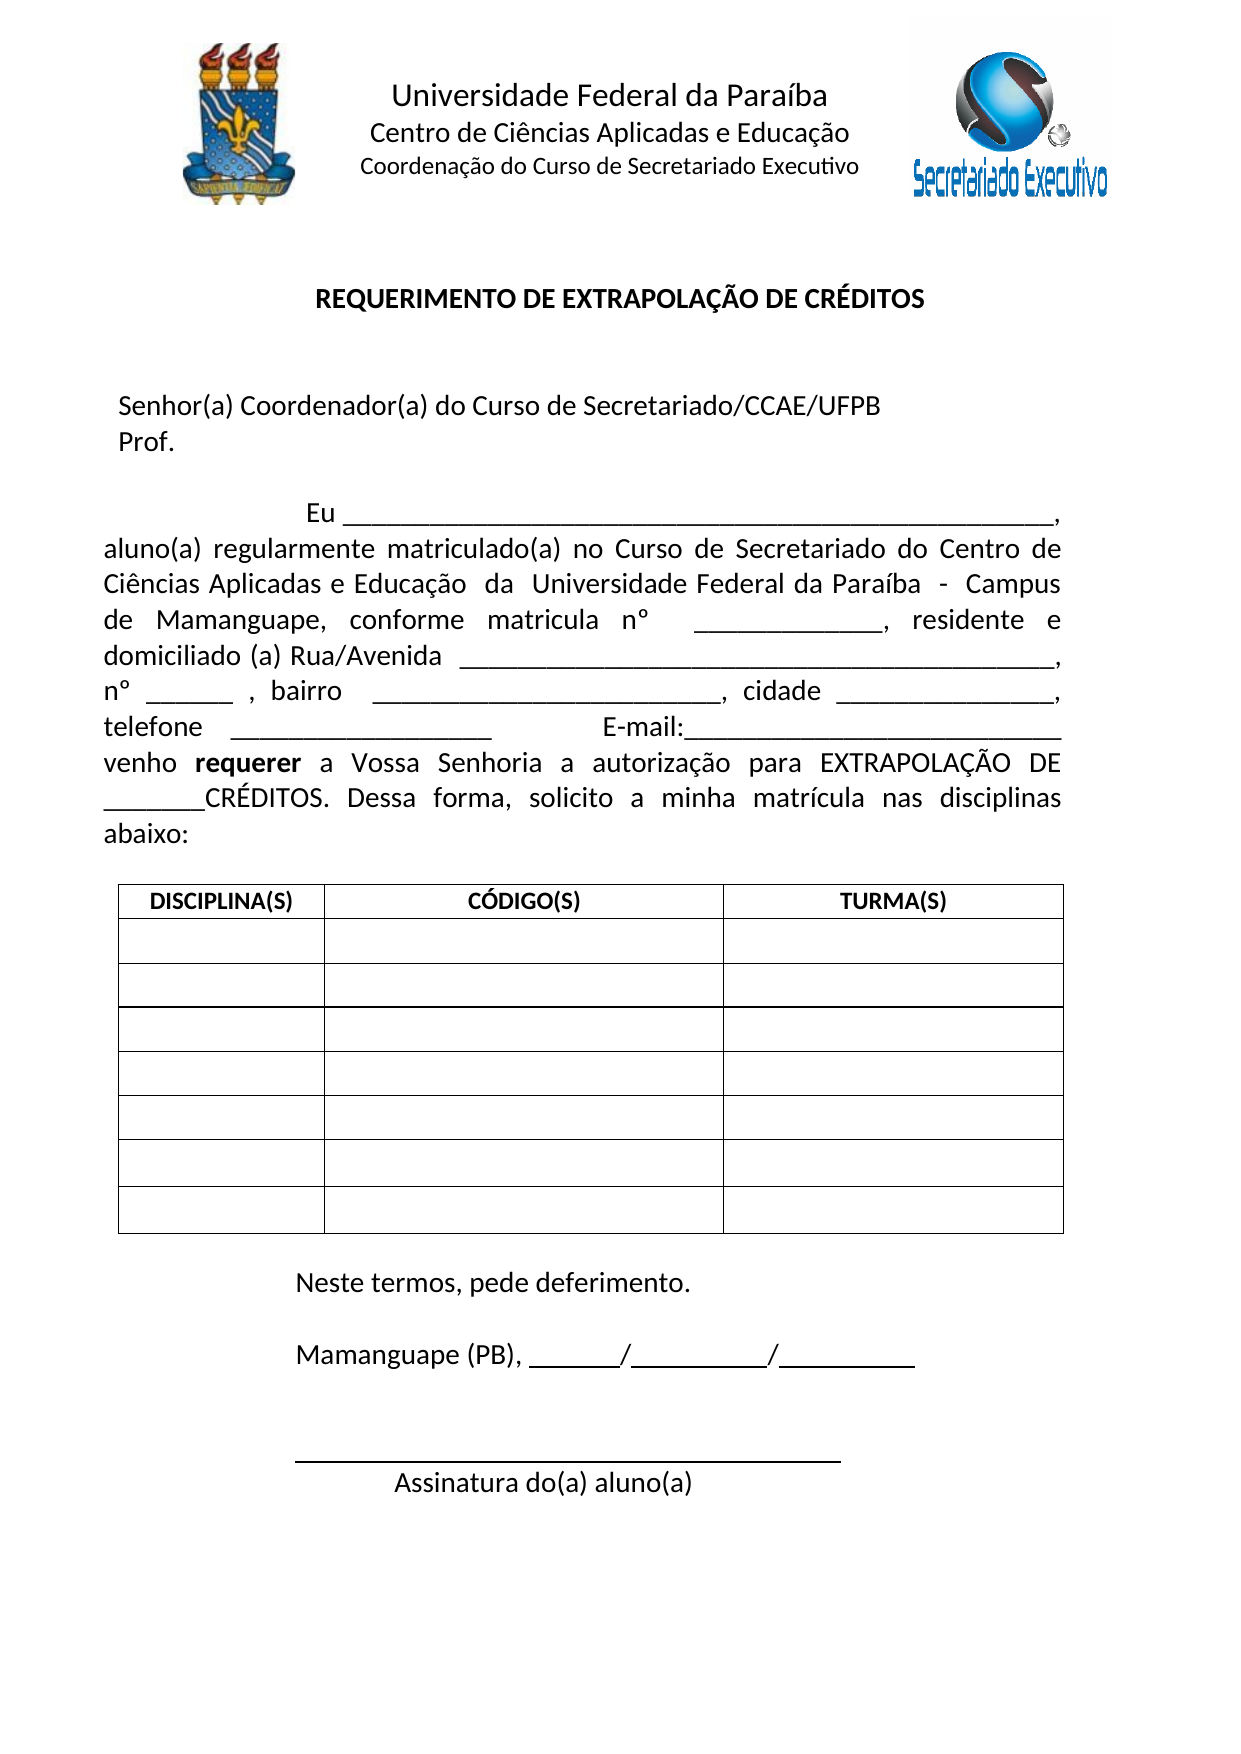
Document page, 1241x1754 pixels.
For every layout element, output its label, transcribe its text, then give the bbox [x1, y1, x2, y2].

table_cell [724, 1096, 1063, 1139]
text Neste termos, pede deferimento. [295, 1264, 1063, 1300]
table_cell [119, 1008, 324, 1051]
table_cell [119, 1140, 324, 1186]
picture [182, 43, 296, 205]
table_header DISCIPLINA(S) [119, 885, 324, 918]
table_cell [119, 964, 324, 1006]
table_cell [325, 1008, 723, 1051]
table_cell [119, 1052, 324, 1094]
table_cell [724, 964, 1063, 1006]
table_cell [724, 919, 1063, 962]
text Mamanguape (PB), / / [295, 1336, 1063, 1371]
table_cell [724, 1008, 1063, 1051]
table_cell [724, 1140, 1063, 1186]
text Assinatura do(a) aluno(a) [295, 1464, 1063, 1500]
title REQUERIMENTO DE EXTRAPOLAÇÃO DE CRÉDITOS [177, 281, 1063, 316]
table_cell [119, 919, 324, 962]
table_cell [724, 1052, 1063, 1094]
table_cell [325, 1052, 723, 1094]
table_cell [325, 1140, 723, 1186]
table_cell [325, 919, 723, 962]
table_cell [325, 1096, 723, 1139]
table_cell [325, 1187, 723, 1233]
table_cell [119, 1096, 324, 1139]
picture [909, 17, 1111, 197]
title Prof. [118, 423, 1063, 459]
table_header CÓDIGO(S) [325, 885, 723, 918]
table_cell [724, 1187, 1063, 1233]
table_cell [325, 964, 723, 1006]
table_cell [119, 1187, 324, 1233]
table_header TURMA(S) [724, 885, 1063, 918]
title Eu _________________________________________________, aluno(a) regularmente matriculado(a) no Curso de Secretariado do Centro de Ciências Aplicadas e Educação da Universidade Federal da Paraíba - Campus de Mamanguape, conforme matricula nº _____________, residente e domiciliado (a) Rua/Avenida _________________________________________, nº ______ , bairro ________________________, cidade _______________, telefone __________________ E-mail:__________________________ venho requerer a Vossa Senhoria a autorização para EXTRAPOLAÇÃO DE _______CRÉDITOS. Dessa forma, solicito a minha matrícula nas disciplinas abaixo: [103, 494, 1063, 851]
title Senhor(a) Coordenador(a) do Curso de Secretariado/CCAE/UFPB [118, 387, 1063, 423]
